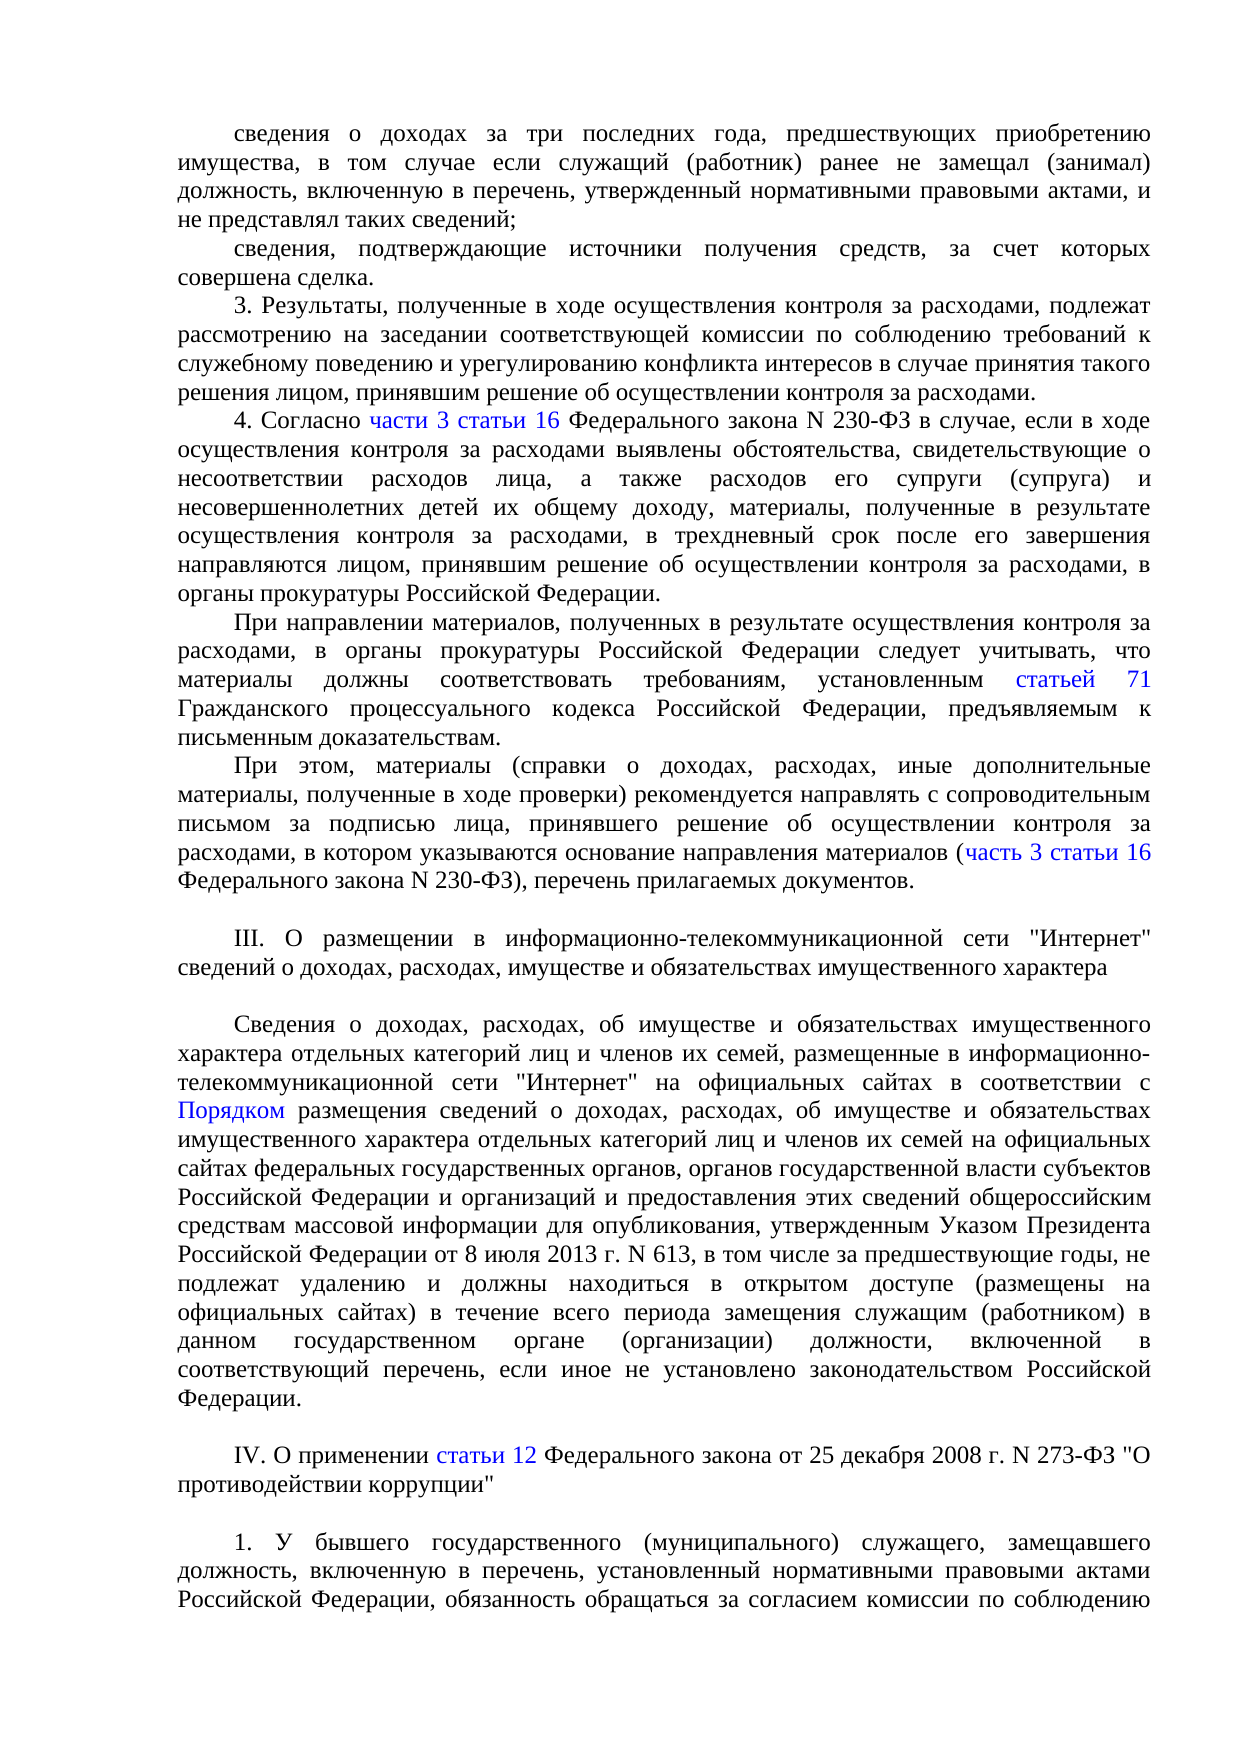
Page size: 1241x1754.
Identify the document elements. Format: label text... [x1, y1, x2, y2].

text сведения, подтверждающие источники получения средств, за счет которых совершена сделка. [177, 233, 1152, 291]
text 3. Результаты, полученные в ходе осуществления контроля за расходами, подлежат рассмотрению на заседании соответствующей комиссии по соблюдению требований к служебному поведению и урегулированию конфликта интересов в случае принятия такого решения лицом, принявшим решение об осуществлении контроля за расходами. [177, 291, 1152, 406]
text При направлении материалов, полученных в результате осуществления контроля за расходами, в органы прокуратуры Российской Федерации следует учитывать, что материалы должны соответствовать требованиям, установленным статьей 71 Гражданского процессуального кодекса Российской Федерации, предъявляемым к письменным доказательствам. [177, 607, 1152, 751]
text Сведения о доходах, расходах, об имуществе и обязательствах имущественного характера отдельных категорий лиц и членов их семей, размещенные в информационно-телекоммуникационной сети "Интернет" на официальных сайтах в соответствии с Порядком размещения сведений о доходах, расходах, об имуществе и обязательствах имущественного характера отдельных категорий лиц и членов их семей на официальных сайтах федеральных государственных органов, органов государственной власти субъектов Российской Федерации и организаций и предоставления этих сведений общероссийским средствам массовой информации для опубликования, утвержденным Указом Президента Российской Федерации от 8 июля 2013 г. N 613, в том числе за предшествующие годы, не подлежат удалению и должны находиться в открытом доступе (размещены на официальных сайтах) в течение всего периода замещения служащим (работником) в данном государственном органе (организации) должности, включенной в соответствующий перечень, если иное не установлено законодательством Российской Федерации. [177, 1009, 1152, 1412]
text сведения о доходах за три последних года, предшествующих приобретению имущества, в том случае если служащий (работник) ранее не замещал (занимал) должность, включенную в перечень, утвержденный нормативными правовыми актами, и не представлял таких сведений; [177, 118, 1152, 233]
text III. О размещении в информационно-телекоммуникационной сети "Интернет" сведений о доходах, расходах, имуществе и обязательствах имущественного характера [177, 923, 1152, 981]
text 4. Согласно части 3 статьи 16 Федерального закона N 230-ФЗ в случае, если в ходе осуществления контроля за расходами выявлены обстоятельства, свидетельствующие о несоответствии расходов лица, а также расходов его супруги (супруга) и несовершеннолетних детей их общему доходу, материалы, полученные в результате осуществления контроля за расходами, в трехдневный срок после его завершения направляются лицом, принявшим решение об осуществлении контроля за расходами, в органы прокуратуры Российской Федерации. [177, 406, 1152, 607]
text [177, 1527, 1152, 1613]
text IV. О применении статьи 12 Федерального закона от 25 декабря 2008 г. N 273-ФЗ "О противодействии коррупции" [177, 1441, 1152, 1498]
text При этом, материалы (справки о доходах, расходах, иные дополнительные материалы, полученные в ходе проверки) рекомендуется направлять с сопроводительным письмом за подписью лица, принявшего решение об осуществлении контроля за расходами, в котором указываются основание направления материалов (часть 3 статьи 16 Федерального закона N 230-ФЗ), перечень прилагаемых документов. [177, 751, 1152, 894]
